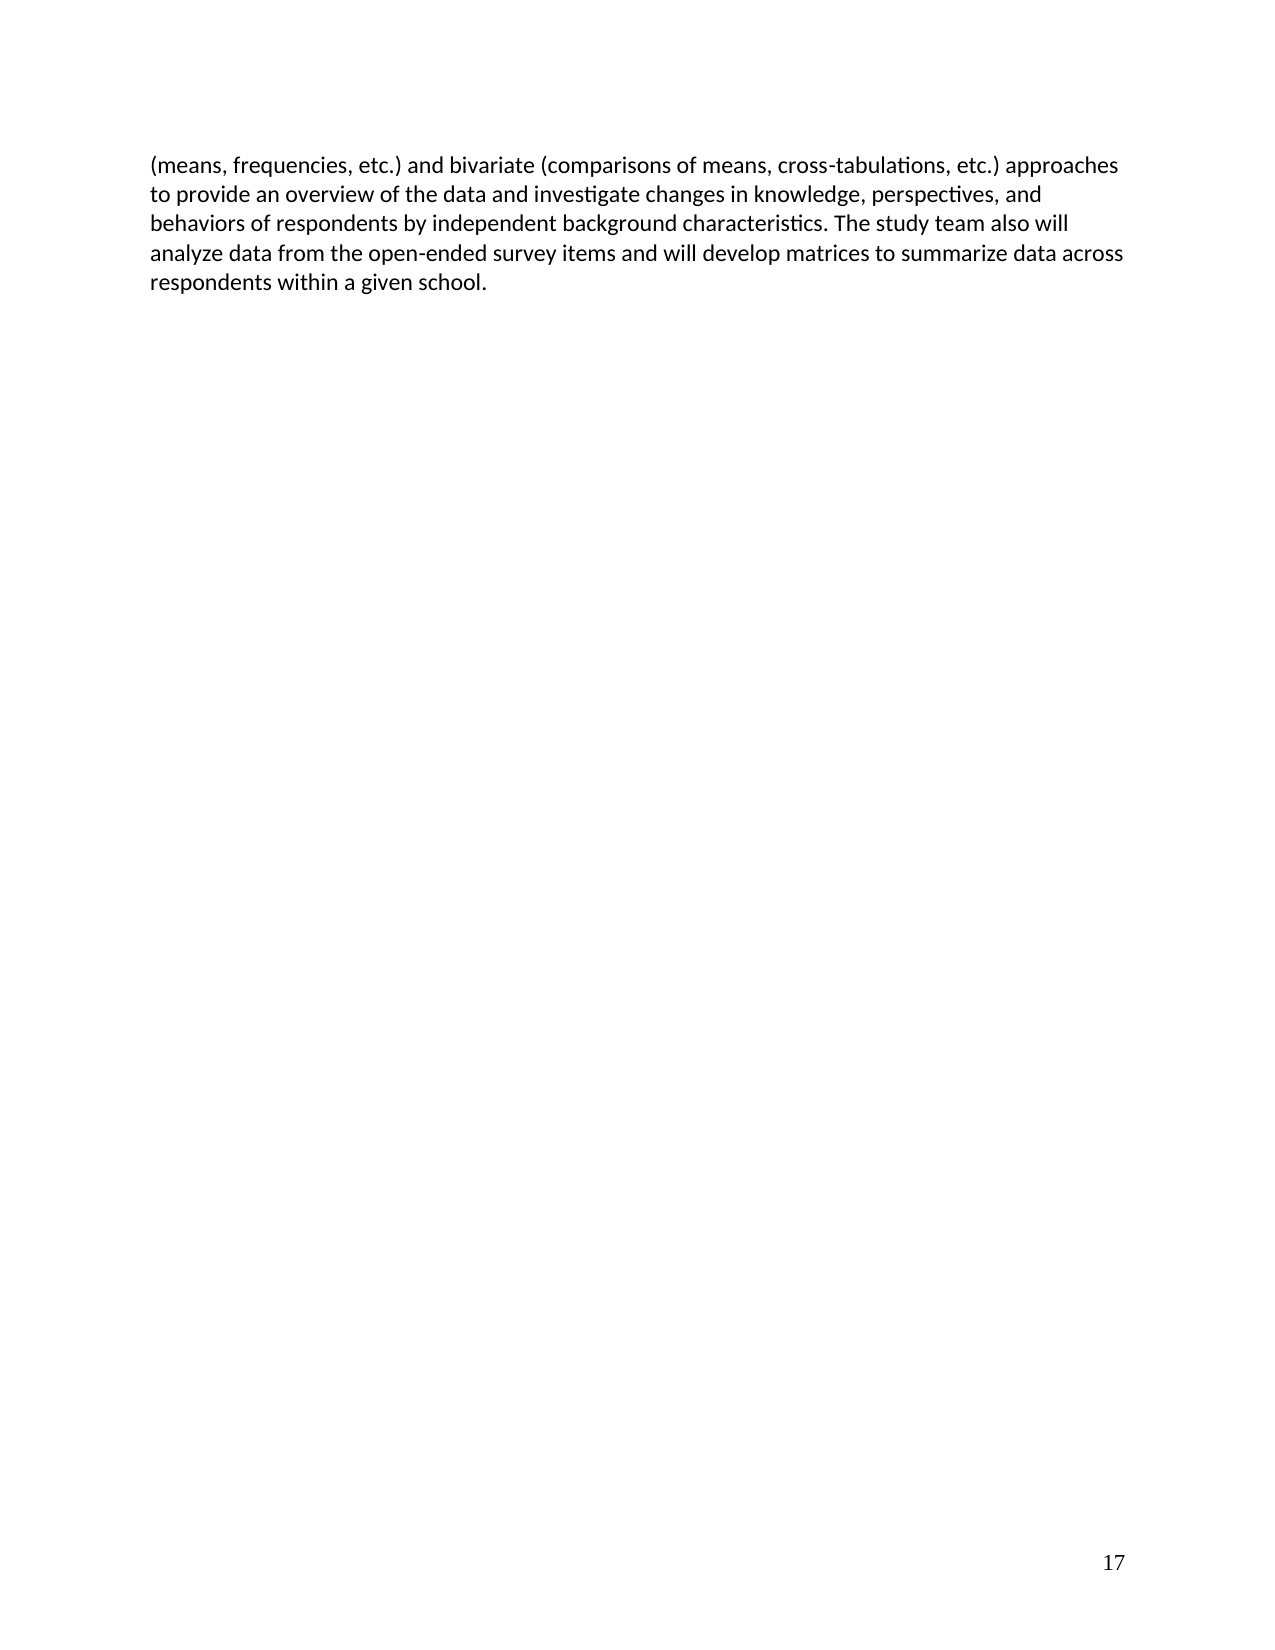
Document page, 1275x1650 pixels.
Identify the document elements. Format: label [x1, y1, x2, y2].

text [150, 150, 1125, 296]
